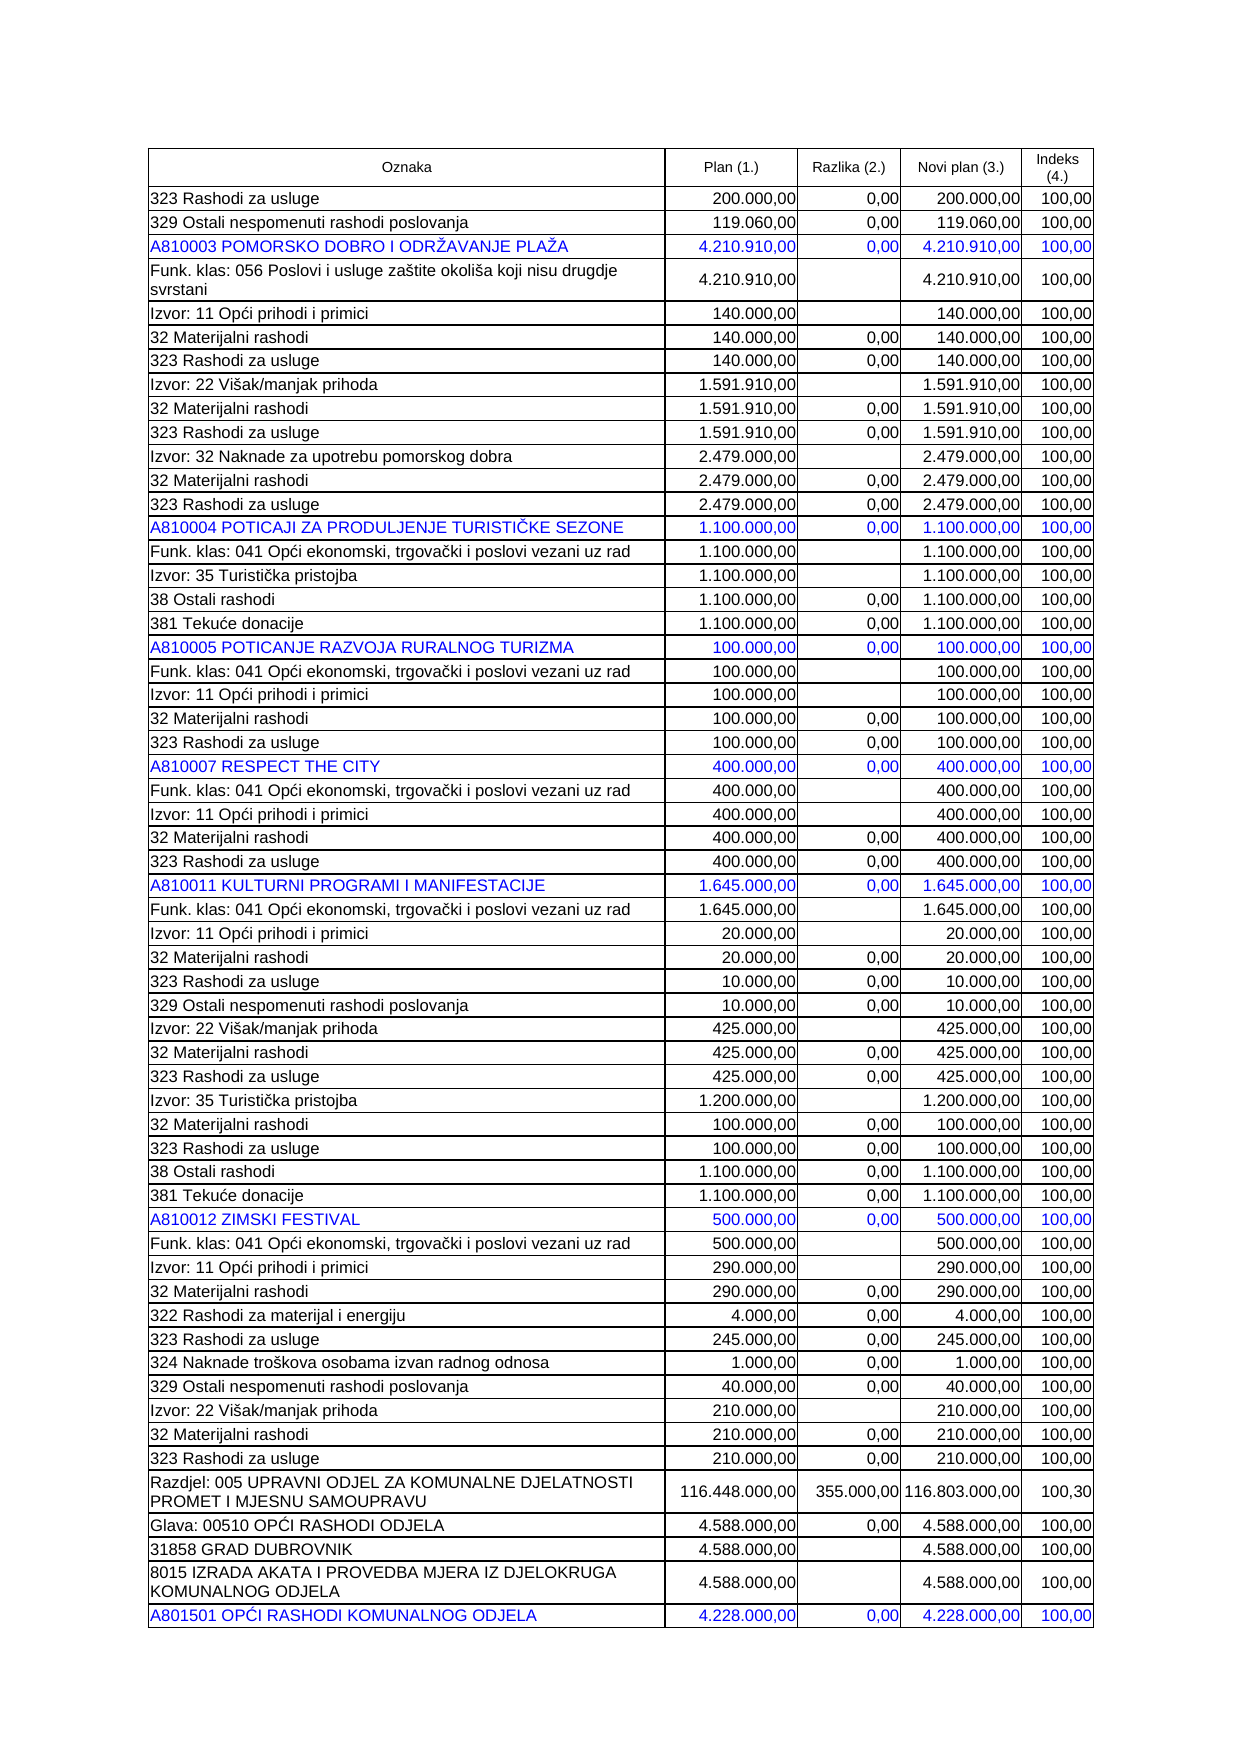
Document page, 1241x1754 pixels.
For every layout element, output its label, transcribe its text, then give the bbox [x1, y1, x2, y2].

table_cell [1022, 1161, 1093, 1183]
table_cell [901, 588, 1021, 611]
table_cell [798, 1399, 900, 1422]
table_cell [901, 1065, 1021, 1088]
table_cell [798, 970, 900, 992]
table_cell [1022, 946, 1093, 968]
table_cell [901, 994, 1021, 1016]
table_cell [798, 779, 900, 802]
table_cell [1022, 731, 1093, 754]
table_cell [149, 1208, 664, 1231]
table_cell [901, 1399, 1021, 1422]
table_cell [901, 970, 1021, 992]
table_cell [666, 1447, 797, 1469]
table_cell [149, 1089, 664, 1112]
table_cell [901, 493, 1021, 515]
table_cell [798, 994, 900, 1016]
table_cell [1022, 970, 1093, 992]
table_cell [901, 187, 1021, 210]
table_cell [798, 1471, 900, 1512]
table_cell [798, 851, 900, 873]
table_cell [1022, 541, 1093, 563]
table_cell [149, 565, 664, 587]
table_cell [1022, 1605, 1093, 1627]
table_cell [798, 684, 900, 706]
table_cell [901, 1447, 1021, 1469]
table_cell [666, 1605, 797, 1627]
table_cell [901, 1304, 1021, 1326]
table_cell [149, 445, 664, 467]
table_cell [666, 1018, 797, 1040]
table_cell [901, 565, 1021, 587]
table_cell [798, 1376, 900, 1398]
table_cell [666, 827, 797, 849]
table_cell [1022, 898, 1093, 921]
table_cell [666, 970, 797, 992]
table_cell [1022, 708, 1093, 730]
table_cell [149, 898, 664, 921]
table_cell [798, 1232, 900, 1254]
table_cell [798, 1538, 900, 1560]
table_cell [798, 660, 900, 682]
table_header Oznaka [149, 149, 664, 186]
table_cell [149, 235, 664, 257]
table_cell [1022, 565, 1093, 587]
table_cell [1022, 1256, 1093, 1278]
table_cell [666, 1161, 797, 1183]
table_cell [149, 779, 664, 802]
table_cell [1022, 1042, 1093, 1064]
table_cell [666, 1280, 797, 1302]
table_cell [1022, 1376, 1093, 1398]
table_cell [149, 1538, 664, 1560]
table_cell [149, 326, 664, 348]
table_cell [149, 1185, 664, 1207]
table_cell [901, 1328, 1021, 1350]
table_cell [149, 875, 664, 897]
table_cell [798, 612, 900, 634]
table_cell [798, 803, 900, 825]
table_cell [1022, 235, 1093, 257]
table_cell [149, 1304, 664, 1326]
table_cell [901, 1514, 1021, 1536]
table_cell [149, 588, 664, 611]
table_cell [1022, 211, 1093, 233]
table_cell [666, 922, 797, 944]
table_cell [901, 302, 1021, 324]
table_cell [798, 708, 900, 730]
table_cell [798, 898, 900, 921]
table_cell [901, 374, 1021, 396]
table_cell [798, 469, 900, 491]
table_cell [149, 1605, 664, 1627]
table_header Razlika (2.) [798, 149, 900, 186]
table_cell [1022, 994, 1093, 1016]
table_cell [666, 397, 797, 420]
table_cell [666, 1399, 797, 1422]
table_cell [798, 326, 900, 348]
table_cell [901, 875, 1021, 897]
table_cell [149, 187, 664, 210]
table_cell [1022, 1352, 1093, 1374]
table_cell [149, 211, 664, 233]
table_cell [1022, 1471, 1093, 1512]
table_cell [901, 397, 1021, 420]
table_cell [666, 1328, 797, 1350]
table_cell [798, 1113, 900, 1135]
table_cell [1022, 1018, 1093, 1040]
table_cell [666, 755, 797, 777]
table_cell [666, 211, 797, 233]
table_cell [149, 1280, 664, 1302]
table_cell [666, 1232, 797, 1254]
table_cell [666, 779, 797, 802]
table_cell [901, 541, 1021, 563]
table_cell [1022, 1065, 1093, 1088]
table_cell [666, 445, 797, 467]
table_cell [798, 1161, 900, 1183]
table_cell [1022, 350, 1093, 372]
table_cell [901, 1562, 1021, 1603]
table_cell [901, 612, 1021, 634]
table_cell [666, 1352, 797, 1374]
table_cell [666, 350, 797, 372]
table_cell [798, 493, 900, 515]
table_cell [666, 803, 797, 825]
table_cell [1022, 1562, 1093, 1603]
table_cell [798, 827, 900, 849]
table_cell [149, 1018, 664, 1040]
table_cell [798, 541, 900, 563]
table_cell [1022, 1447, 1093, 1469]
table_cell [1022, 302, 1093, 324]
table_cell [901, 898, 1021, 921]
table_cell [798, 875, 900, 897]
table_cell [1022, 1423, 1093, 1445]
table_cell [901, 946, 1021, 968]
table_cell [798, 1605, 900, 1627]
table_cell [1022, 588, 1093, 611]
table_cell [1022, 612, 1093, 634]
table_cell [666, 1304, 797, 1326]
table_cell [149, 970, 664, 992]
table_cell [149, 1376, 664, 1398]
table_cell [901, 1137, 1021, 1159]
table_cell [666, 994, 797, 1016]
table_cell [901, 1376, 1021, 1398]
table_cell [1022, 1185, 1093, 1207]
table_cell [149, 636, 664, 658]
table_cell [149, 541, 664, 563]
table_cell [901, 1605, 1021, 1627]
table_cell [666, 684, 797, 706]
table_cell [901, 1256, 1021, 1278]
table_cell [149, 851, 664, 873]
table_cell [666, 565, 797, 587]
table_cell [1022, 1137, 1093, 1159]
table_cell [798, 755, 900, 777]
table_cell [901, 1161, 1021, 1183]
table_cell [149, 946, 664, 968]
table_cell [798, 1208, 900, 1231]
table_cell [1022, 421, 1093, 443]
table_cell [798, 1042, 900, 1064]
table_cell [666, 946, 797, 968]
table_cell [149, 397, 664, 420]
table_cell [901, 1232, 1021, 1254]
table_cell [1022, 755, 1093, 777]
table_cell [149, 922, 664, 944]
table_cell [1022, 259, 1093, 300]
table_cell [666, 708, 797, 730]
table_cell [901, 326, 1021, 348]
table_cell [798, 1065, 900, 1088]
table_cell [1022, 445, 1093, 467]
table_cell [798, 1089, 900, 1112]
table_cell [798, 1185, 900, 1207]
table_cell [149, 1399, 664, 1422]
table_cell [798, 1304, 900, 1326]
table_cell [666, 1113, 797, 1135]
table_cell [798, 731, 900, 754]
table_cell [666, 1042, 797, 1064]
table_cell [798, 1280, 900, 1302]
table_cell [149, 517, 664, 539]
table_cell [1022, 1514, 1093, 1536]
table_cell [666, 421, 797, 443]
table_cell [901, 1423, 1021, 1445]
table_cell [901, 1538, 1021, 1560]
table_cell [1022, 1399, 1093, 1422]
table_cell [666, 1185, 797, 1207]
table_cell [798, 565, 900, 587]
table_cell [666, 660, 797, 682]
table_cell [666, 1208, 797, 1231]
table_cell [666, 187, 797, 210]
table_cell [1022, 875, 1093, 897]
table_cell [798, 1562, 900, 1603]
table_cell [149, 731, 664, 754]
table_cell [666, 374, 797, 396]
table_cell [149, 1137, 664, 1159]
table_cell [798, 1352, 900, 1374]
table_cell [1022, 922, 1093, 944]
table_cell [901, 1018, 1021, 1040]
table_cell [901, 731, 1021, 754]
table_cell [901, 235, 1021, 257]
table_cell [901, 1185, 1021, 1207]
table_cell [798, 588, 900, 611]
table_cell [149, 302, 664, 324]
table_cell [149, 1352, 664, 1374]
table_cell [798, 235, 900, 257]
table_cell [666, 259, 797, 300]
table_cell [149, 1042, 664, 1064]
table_header Novi plan (3.) [901, 149, 1021, 186]
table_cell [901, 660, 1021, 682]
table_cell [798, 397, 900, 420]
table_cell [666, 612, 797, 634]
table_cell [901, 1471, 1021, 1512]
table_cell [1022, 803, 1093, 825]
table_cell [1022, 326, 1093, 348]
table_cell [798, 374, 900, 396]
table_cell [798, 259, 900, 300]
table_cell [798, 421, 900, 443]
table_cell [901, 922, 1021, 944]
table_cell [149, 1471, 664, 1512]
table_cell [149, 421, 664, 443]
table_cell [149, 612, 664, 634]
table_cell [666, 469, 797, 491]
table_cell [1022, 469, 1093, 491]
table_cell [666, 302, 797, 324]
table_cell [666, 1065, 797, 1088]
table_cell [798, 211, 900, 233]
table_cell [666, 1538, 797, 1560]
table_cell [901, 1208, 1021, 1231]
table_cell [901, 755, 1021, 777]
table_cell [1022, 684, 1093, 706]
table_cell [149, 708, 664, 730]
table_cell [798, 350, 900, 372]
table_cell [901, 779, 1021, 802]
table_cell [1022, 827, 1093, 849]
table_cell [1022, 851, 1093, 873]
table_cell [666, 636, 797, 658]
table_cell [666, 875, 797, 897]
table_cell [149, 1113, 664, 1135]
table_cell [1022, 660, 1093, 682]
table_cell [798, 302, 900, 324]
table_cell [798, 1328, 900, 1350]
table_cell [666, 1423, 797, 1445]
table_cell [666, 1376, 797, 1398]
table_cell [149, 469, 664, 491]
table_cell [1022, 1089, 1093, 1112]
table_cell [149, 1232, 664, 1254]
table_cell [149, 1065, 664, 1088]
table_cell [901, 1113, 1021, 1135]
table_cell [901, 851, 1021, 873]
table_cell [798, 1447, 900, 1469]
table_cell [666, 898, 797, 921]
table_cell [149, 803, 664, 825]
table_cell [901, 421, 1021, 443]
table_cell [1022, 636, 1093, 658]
table_header Plan (1.) [666, 149, 797, 186]
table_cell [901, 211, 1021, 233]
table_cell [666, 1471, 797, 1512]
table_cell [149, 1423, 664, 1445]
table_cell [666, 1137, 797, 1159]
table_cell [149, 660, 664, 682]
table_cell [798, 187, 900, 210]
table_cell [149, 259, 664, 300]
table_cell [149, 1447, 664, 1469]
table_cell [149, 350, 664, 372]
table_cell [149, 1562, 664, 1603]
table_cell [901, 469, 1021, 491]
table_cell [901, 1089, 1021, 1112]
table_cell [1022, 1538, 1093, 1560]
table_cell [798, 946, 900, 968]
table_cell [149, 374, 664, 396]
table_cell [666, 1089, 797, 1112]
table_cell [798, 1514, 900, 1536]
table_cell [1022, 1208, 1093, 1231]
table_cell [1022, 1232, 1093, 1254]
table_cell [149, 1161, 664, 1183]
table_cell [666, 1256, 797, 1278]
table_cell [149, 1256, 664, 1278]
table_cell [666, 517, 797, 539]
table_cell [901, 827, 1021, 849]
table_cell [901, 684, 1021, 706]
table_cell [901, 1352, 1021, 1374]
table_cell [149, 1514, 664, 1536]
table_header Indeks (4.) [1022, 149, 1093, 186]
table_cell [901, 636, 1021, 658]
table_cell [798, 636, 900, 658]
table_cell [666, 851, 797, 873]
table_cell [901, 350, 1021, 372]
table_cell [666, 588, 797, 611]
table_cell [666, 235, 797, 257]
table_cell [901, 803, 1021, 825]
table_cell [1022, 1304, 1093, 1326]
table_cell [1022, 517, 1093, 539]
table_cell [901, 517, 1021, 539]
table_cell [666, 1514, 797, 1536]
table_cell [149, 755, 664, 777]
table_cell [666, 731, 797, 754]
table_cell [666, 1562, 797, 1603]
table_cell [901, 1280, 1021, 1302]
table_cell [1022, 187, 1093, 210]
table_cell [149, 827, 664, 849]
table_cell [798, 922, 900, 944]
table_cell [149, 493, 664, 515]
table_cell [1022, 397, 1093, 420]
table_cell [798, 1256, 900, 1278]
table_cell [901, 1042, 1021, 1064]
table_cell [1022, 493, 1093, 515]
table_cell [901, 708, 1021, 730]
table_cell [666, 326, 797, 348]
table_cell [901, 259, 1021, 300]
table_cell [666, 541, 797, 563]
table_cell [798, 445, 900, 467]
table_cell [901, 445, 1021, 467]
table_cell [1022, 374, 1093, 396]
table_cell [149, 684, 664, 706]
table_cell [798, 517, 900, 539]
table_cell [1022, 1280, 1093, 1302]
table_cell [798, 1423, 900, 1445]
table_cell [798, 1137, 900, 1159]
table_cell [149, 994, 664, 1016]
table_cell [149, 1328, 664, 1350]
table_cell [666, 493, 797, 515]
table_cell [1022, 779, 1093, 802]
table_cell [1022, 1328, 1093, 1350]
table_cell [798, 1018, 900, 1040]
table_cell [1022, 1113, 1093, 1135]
